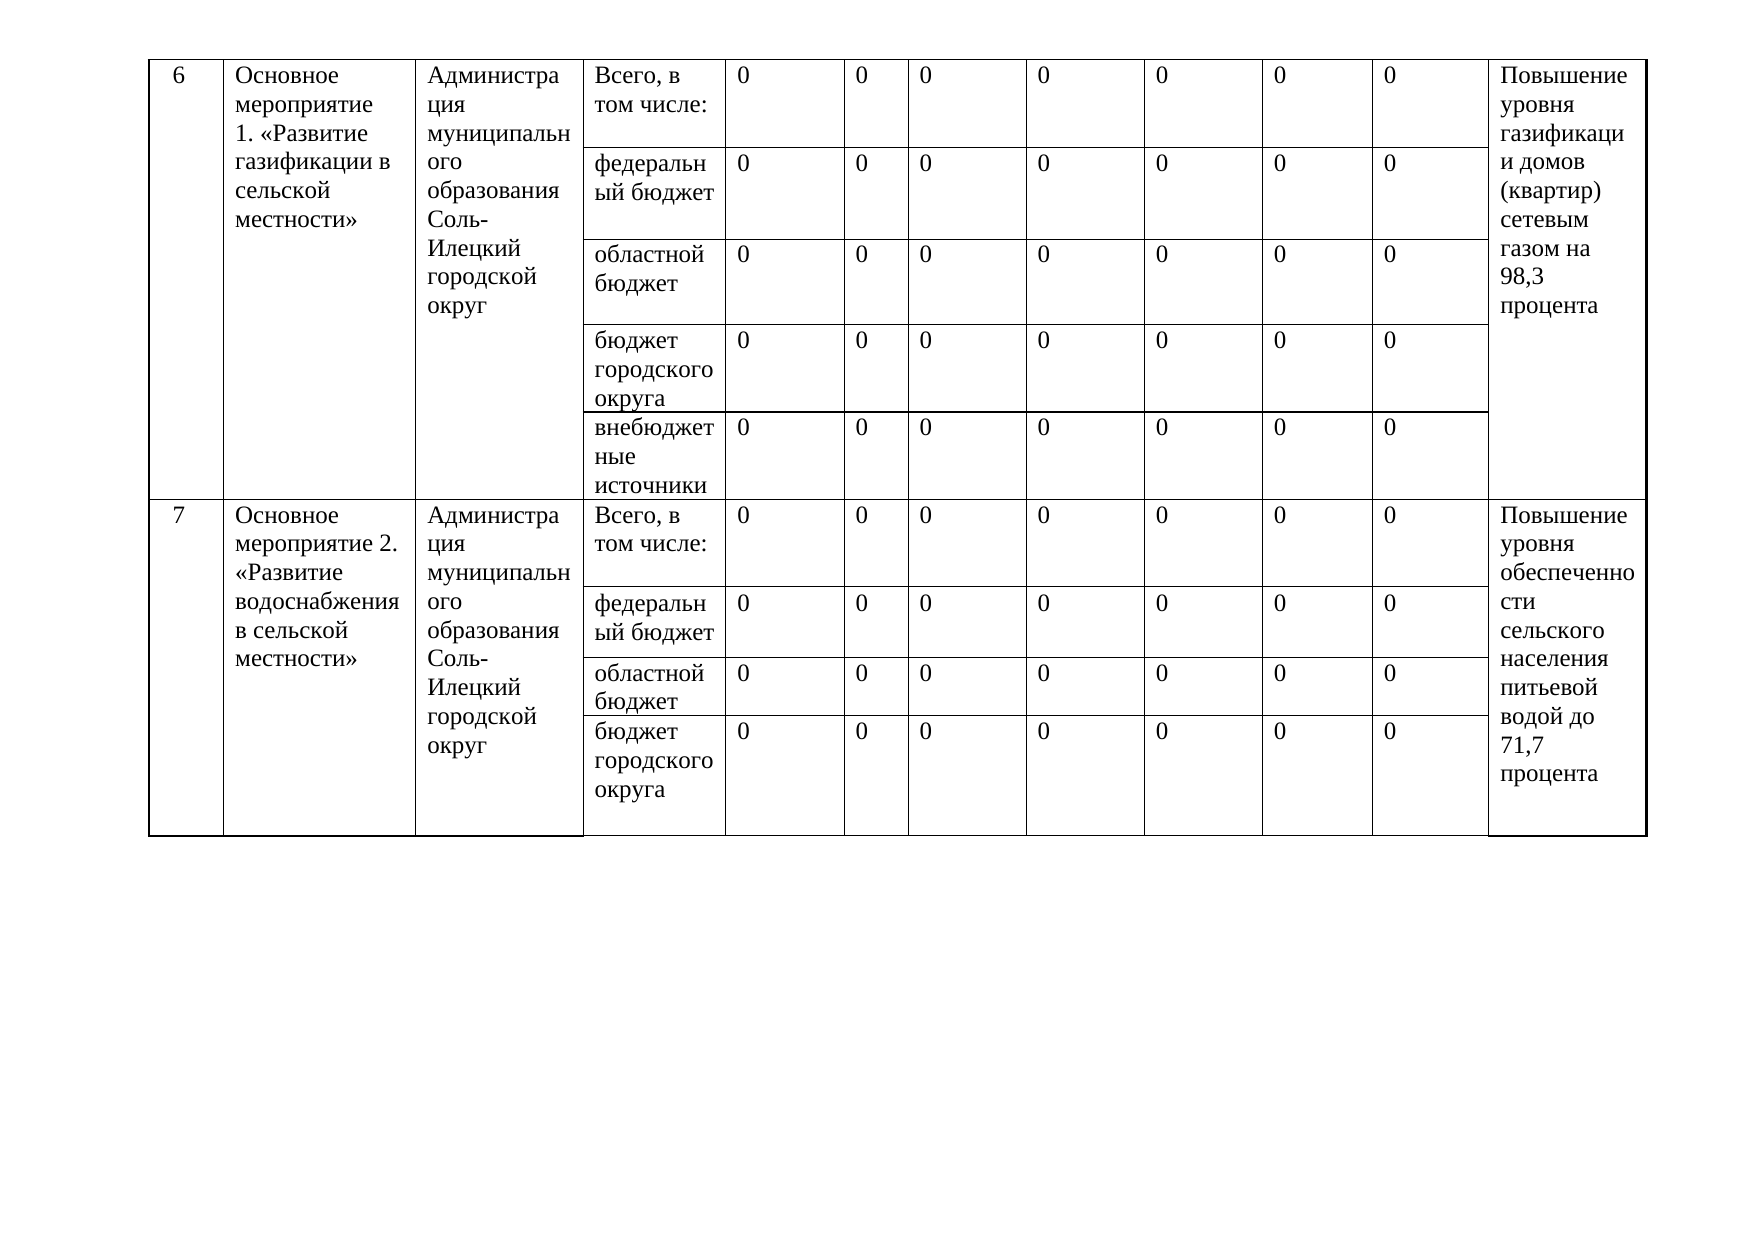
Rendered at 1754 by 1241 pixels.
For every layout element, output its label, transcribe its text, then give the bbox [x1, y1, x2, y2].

table_cell 0 [1027, 60, 1144, 147]
table_cell 0 [1145, 500, 1262, 586]
table_cell 0 [1145, 716, 1262, 835]
table_cell 0 [845, 148, 908, 238]
table_cell Всего, в том числе: [584, 60, 725, 147]
table_cell 0 [1373, 500, 1488, 586]
table_cell 0 [845, 60, 908, 147]
table_cell 0 [845, 658, 908, 715]
table_cell 0 [845, 240, 908, 324]
table_cell 0 [1263, 413, 1372, 499]
table_cell Администрация муниципального образования Соль-Илецкий городской округ [416, 500, 583, 835]
table_cell 0 [1373, 240, 1488, 324]
table_cell 0 [726, 716, 844, 835]
table_cell 0 [726, 587, 844, 657]
table_cell 0 [1027, 413, 1144, 499]
table_cell 0 [1027, 587, 1144, 657]
table_cell 0 [726, 60, 844, 147]
table_cell 0 [1145, 587, 1262, 657]
table_cell 0 [1373, 60, 1488, 147]
table_cell 0 [1027, 148, 1144, 238]
table_cell 0 [909, 658, 1026, 715]
table_cell 6 [150, 60, 223, 499]
table_cell Повышение уровня обеспеченности сельского населения питьевой водой до 71,7 процента [1489, 500, 1645, 835]
table_cell 0 [1373, 587, 1488, 657]
table_cell 0 [1373, 413, 1488, 499]
table_cell 0 [1145, 325, 1262, 411]
table_cell внебюджетные источники [584, 413, 725, 499]
table_cell 0 [1373, 716, 1488, 835]
table_cell Администрация муниципального образования Соль-Илецкий городской округ [416, 60, 583, 499]
table_cell 0 [1263, 716, 1372, 835]
table_cell 0 [1027, 500, 1144, 586]
table_cell 0 [909, 148, 1026, 238]
table_cell 0 [1263, 587, 1372, 657]
table_cell 0 [1263, 60, 1372, 147]
table_cell бюджет городского округа [584, 716, 725, 835]
table_cell 0 [726, 658, 844, 715]
table_cell бюджет городского округа [584, 325, 725, 411]
table_cell 0 [1263, 148, 1372, 238]
table_cell Основное мероприятие 2. «Развитие водоснабжения в сельской местности» [224, 500, 415, 835]
table_cell 0 [726, 148, 844, 238]
table_cell областной бюджет [584, 240, 725, 324]
table_cell 0 [1145, 60, 1262, 147]
table_cell 0 [1145, 413, 1262, 499]
table_cell 0 [909, 413, 1026, 499]
table_cell областной бюджет [584, 658, 725, 715]
table_cell 0 [845, 325, 908, 411]
table_cell 0 [1027, 325, 1144, 411]
table_cell Основное мероприятие 1. «Развитие газификации в сельской местности» [224, 60, 415, 499]
table_cell 0 [909, 500, 1026, 586]
table_cell 0 [1145, 148, 1262, 238]
table_cell 0 [1263, 658, 1372, 715]
table_cell федеральный бюджет [584, 148, 725, 238]
table_cell 0 [1263, 325, 1372, 411]
table_cell 0 [909, 240, 1026, 324]
table_cell 0 [726, 240, 844, 324]
table_cell 7 [150, 500, 223, 835]
table_cell 0 [845, 587, 908, 657]
table_cell 0 [1145, 240, 1262, 324]
table_cell 0 [909, 60, 1026, 147]
table_cell 0 [1373, 658, 1488, 715]
table_cell Повышение уровня газификации домов (квартир) сетевым газом на 98,3 процента [1489, 60, 1645, 499]
table_cell 0 [909, 325, 1026, 411]
table_cell 0 [726, 325, 844, 411]
table_cell 0 [845, 413, 908, 499]
table_cell 0 [1263, 500, 1372, 586]
table_cell федеральный бюджет [584, 587, 725, 657]
table_cell 0 [1027, 658, 1144, 715]
table_cell 0 [845, 716, 908, 835]
table_cell 0 [1027, 716, 1144, 835]
table_cell 0 [845, 500, 908, 586]
table_cell 0 [1145, 658, 1262, 715]
table_cell 0 [1373, 325, 1488, 411]
table_cell 0 [1263, 240, 1372, 324]
table_cell 0 [909, 716, 1026, 835]
table_cell 0 [726, 500, 844, 586]
table_cell 0 [726, 413, 844, 499]
table_cell Всего, в том числе: [584, 500, 725, 586]
table_cell 0 [909, 587, 1026, 657]
table_cell 0 [1027, 240, 1144, 324]
table_cell 0 [1373, 148, 1488, 238]
